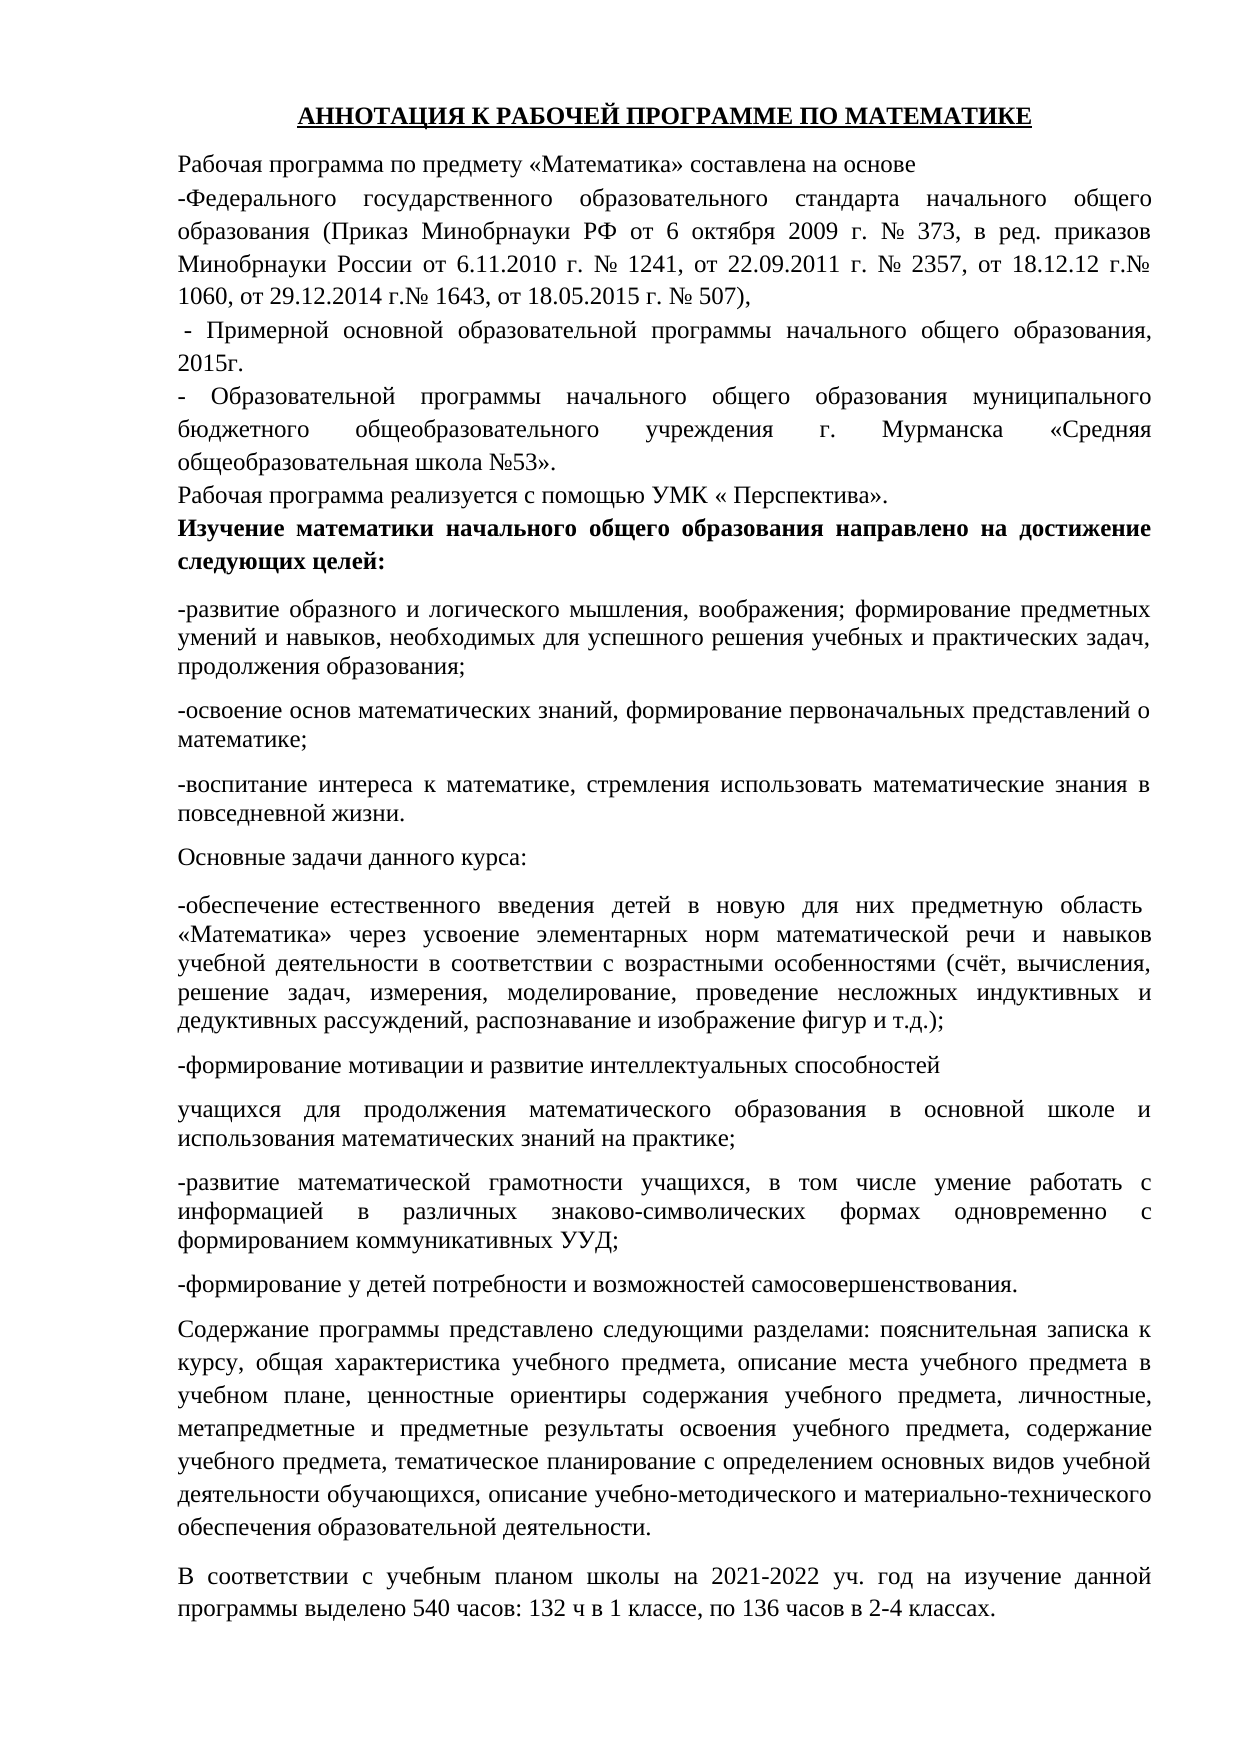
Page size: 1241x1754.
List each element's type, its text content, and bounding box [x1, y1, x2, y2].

list Примерной основной образовательной программы начального общего образования, 2015г. [177, 315, 1152, 377]
text Рабочая программа реализуется с помощью УМК « Перспектива». [177, 480, 1163, 509]
text -освоение основ математических знаний, формирование первоначальных представлений о математике; [177, 696, 1151, 753]
subtitle Изучение математики начального общего образования направлено на достижение следующих целей: [177, 513, 1152, 574]
text -развитие образного и логического мышления, воображения; формирование предметных умений и навыков, необходимых для успешного решения учебных и практических задач, продолжения образования; [177, 594, 1151, 680]
text Рабочая программа по предмету «Математика» составлена на основе [177, 149, 1163, 178]
text -воспитание интереса к математике, стремления использовать математические знания в повседневной жизни. [177, 769, 1151, 826]
text -Федерального государственного образовательного стандарта начального общего образования (Приказ Минобрнауки РФ от 6 октября 2009 г. № 373, в ред. приказов Минобрнауки России от 6.11.2010 г. № 1241, от 22.09.2011 г. № 2357, от 18.12.12 г.№ [177, 183, 1152, 277]
text 1060, от 29.12.2014 г.№ 1643, от 18.05.2015 г. № 507), [177, 282, 1163, 310]
list Образовательной программы начального общего образования муниципального бюджетного общеобразовательного учреждения г. Мурманска «Средняя общеобразовательная школа №53». [177, 381, 1152, 476]
subtitle АННОТАЦИЯ К РАБОЧЕЙ ПРОГРАММЕ ПО МАТЕМАТИКЕ [296, 101, 1033, 130]
text -обеспечение естественного введения детей в новую для них предметную область [177, 891, 1163, 919]
text -формирование у детей потребности и возможностей самосовершенствования. [177, 1269, 1163, 1298]
text «Математика» через усвоение элементарных норм математической речи и навыков учебной деятельности в соответствии с возрастными особенностями (счёт, вычисления, решение задач, измерения, моделирование, проведение несложных индуктивных и дедуктивных рассуждений, распознавание и изображение фигур и т.д.); [177, 919, 1152, 1034]
text Основные задачи данного курса: [177, 842, 1163, 871]
text В соответствии с учебным планом школы на 2021-2022 уч. год на изучение данной программы выделено 540 часов: 132 ч в 1 классе, по 136 часов в 2-4 классах. [177, 1561, 1152, 1622]
text Содержание программы представлено следующими разделами: пояснительная записка к курсу, общая характеристика учебного предмета, описание места учебного предмета в учебном плане, ценностные ориентиры содержания учебного предмета, личностные, метапредметные и предметные результаты освоения учебного предмета, содержание учебного предмета, тематическое планирование с определением основных видов учебной деятельности обучающихся, описание учебно-методического и материально-технического обеспечения образовательной деятельности. [177, 1314, 1152, 1541]
text -формирование мотивации и развитие интеллектуальных способностей [177, 1050, 1163, 1079]
text -развитие математической грамотности учащихся, в том числе умение работать с информацией в различных знаково-символических формах одновременно с формированием коммуникативных УУД; [177, 1167, 1152, 1254]
text учащихся для продолжения математического образования в основной школе и использования математических знаний на практике; [177, 1094, 1152, 1152]
